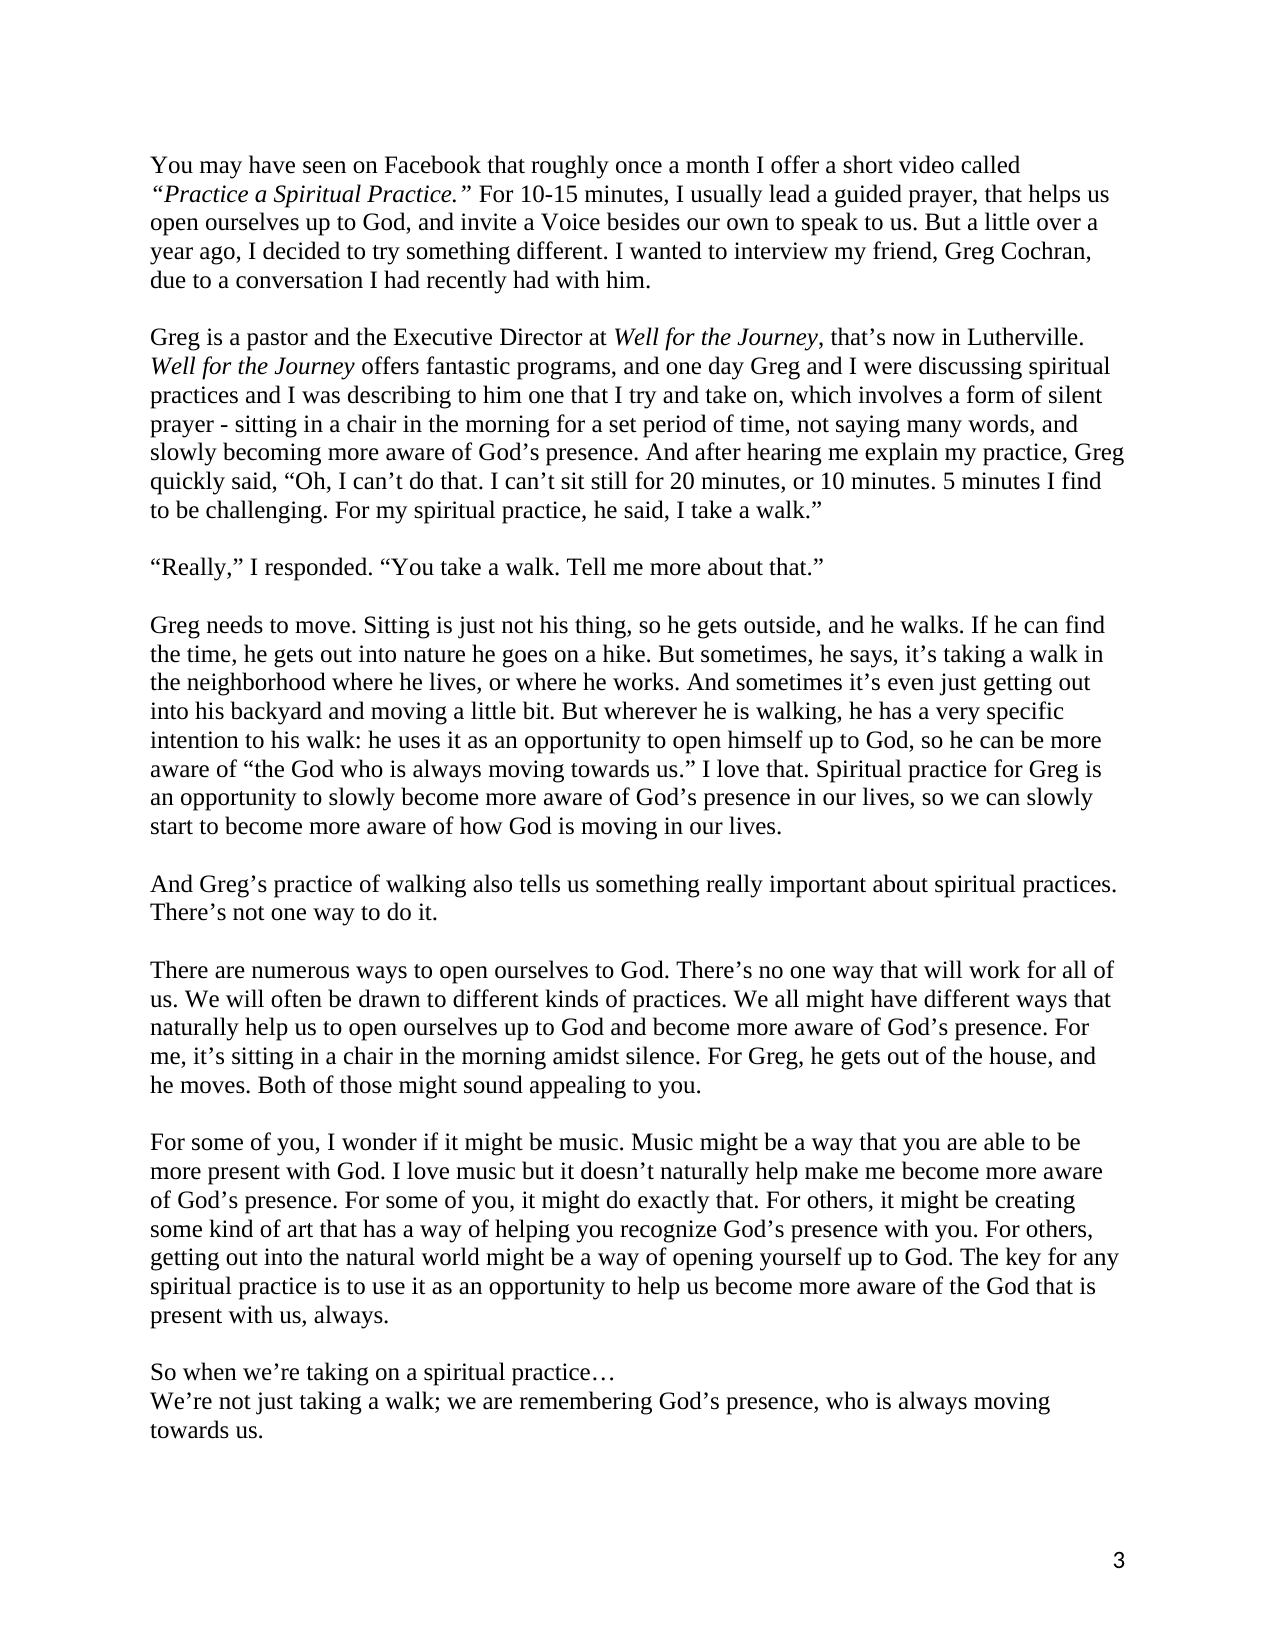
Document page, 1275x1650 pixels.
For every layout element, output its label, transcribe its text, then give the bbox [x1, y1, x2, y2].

text Greg is a pastor and the Executive Director at Well for the Journey, that’s now in Lutherville. Well for the Journey offers fantastic programs, and one day Greg and I were discussing spiritual practices and I was describing to him one that I try and take on, which involves a form of silent prayer - sitting in a chair in the morning for a set period of time, not saying many words, and slowly becoming more aware of God’s presence. And after hearing me explain my practice, Greg quickly said, “Oh, I can’t do that. I can’t sit still for 20 minutes, or 10 minutes. 5 minutes I find to be challenging. For my spiritual practice, he said, I take a walk.” [150, 322, 1125, 524]
text Greg needs to move. Sitting is just not his thing, so he gets outside, and he walks. If he can find the time, he gets out into nature he goes on a hike. But sometimes, he says, it’s taking a walk in the neighborhood where he lives, or where he works. And sometimes it’s even just getting out into his backyard and moving a little bit. But wherever he is walking, he has a very specific intention to his walk: he uses it as an opportunity to open himself up to God, so he can be more aware of “the God who is always moving towards us.” I love that. Spiritual practice for Greg is an opportunity to slowly become more aware of God’s presence in our lives, so we can slowly start to become more aware of how God is moving in our lives. [150, 610, 1125, 840]
text You may have seen on Facebook that roughly once a month I offer a short video called “Practice a Spiritual Practice.” For 10-15 minutes, I usually lead a guided prayer, that helps us open ourselves up to God, and invite a Voice besides our own to speak to us. But a little over a year ago, I decided to try something different. I wanted to interview my friend, Greg Cochran, due to a conversation I had recently had with him. [150, 150, 1125, 294]
text “Really,” I responded. “You take a walk. Tell me more about that.” [150, 552, 1125, 581]
text For some of you, I wonder if it might be music. Music might be a way that you are able to be more present with God. I love music but it doesn’t naturally help make me become more aware of God’s presence. For some of you, it might do exactly that. For others, it might be creating some kind of art that has a way of helping you recognize God’s presence with you. For others, getting out into the natural world might be a way of opening yourself up to God. The key for any spiritual practice is to use it as an opportunity to help us become more aware of the God that is present with us, always. [150, 1127, 1125, 1329]
text There’s not one way to do it. [150, 897, 1125, 926]
text So when we’re taking on a spiritual practice… [150, 1357, 1125, 1386]
text And Greg’s practice of walking also tells us something really important about spiritual practices. [150, 869, 1125, 897]
text There are numerous ways to open ourselves to God. There’s no one way that will work for all of us. We will often be drawn to different kinds of practices. We all might have different ways that naturally help us to open ourselves up to God and become more aware of God’s presence. For me, it’s sitting in a chair in the morning amidst silence. For Greg, he gets out of the house, and he moves. Both of those might sound appealing to you. [150, 955, 1125, 1099]
text We’re not just taking a walk; we are remembering God’s presence, who is always moving towards us. [150, 1386, 1125, 1444]
